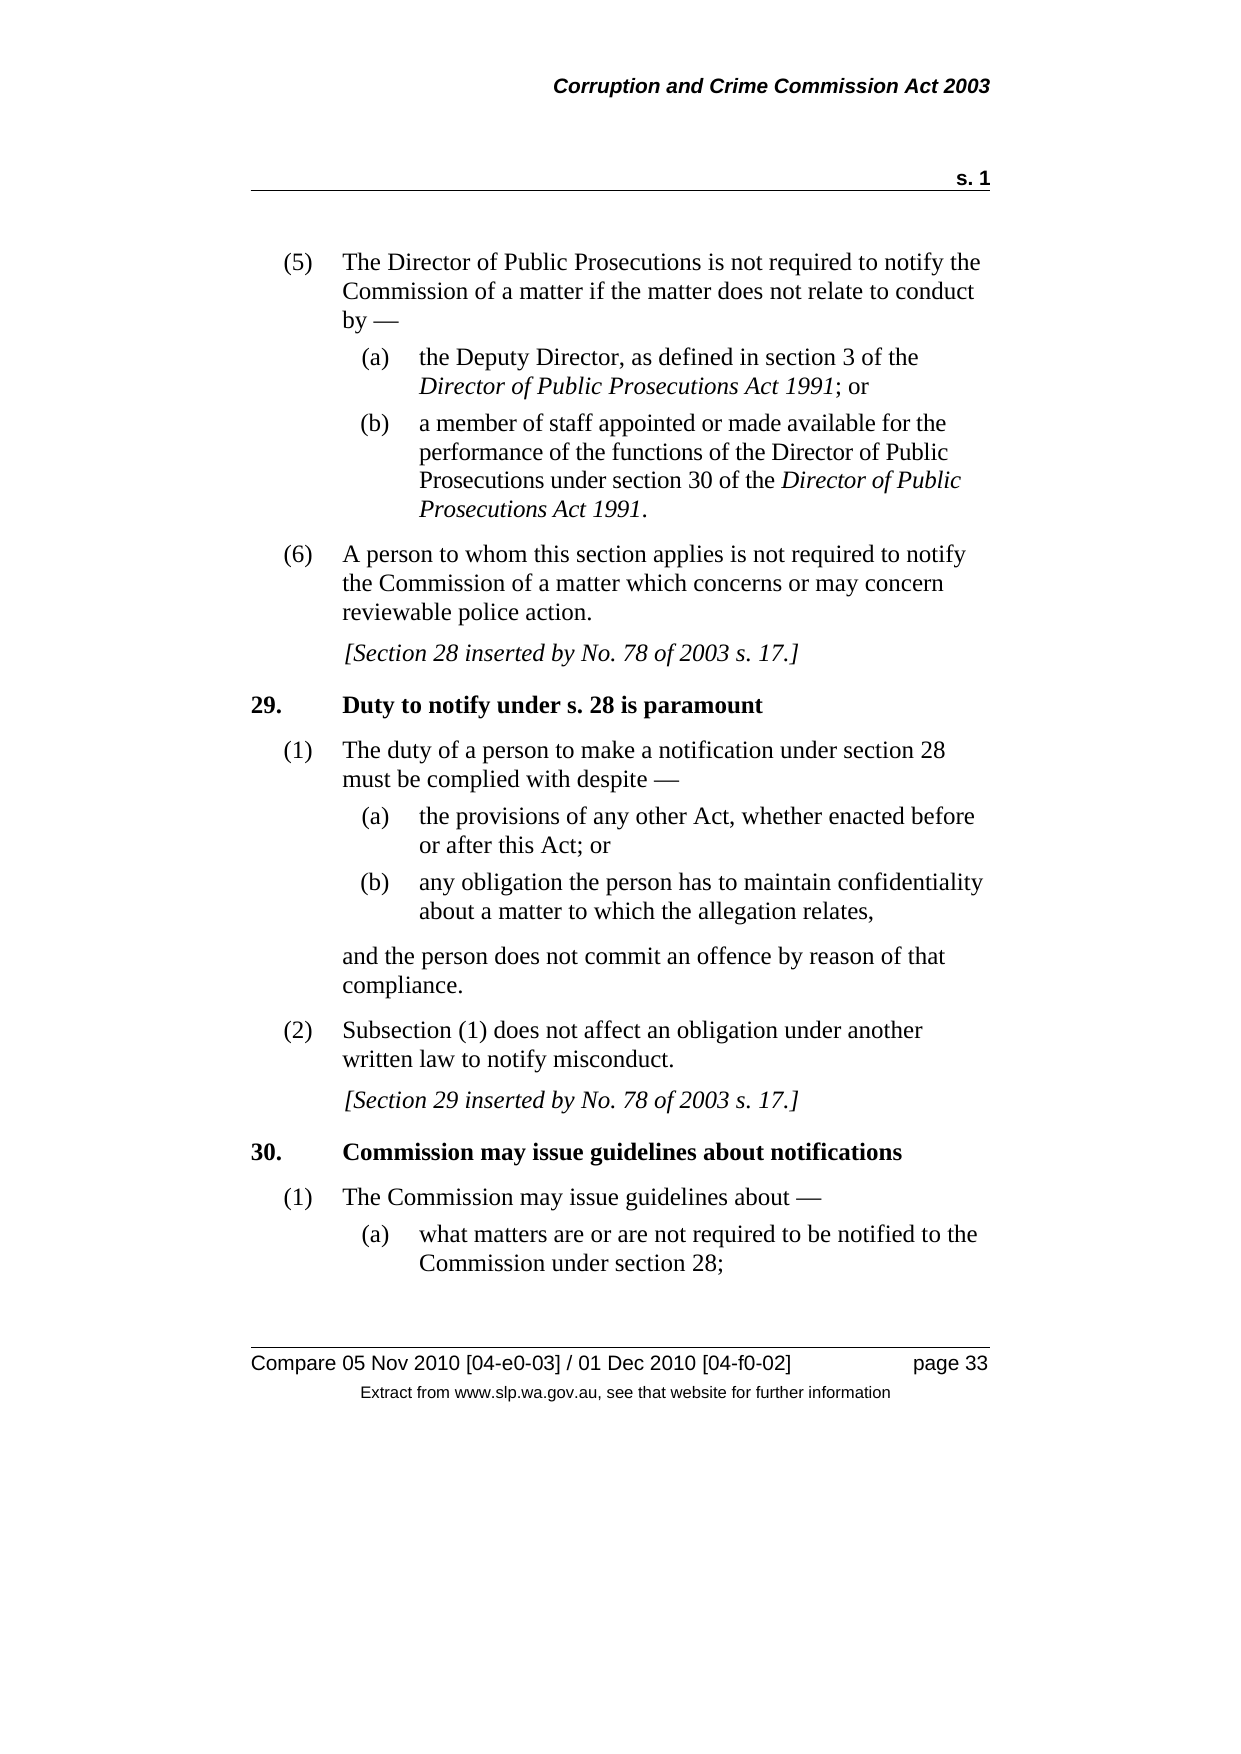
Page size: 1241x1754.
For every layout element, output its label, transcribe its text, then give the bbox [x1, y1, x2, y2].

text (a) what matters are or are not required to be notified to the Commission under section 28; [251, 1219, 990, 1277]
text (1) The duty of a person to make a notification under section 28 must be complied with despite — [251, 735, 990, 793]
text (5) The Director of Public Prosecutions is not required to notify the Commission of a matter if the matter does not relate to conduct by — [251, 247, 990, 334]
text (b) any obligation the person has to maintain confidentiality about a matter to which the allegation relates, [251, 867, 990, 924]
subtitle 29. Duty to notify under s. 28 is paramount [251, 690, 990, 719]
subtitle 30. Commission may issue guidelines about notifications [251, 1137, 990, 1166]
text and the person does not commit an offence by reason of that compliance. [251, 941, 990, 999]
text (a) the Deputy Director, as defined in section 3 of the Director of Public Prosecutions Act 1991; or [251, 342, 990, 399]
text [Section 29 inserted by No. 78 of 2003 s. 17.] [251, 1085, 990, 1114]
text (a) the provisions of any other Act, whether enacted before or after this Act; or [251, 801, 990, 859]
text (2) Subsection (1) does not affect an obligation under another written law to notify misconduct. [251, 1015, 990, 1073]
text (b) a member of staff appointed or made available for the performance of the functions of the Director of Public Prosecutions under section 30 of the Director of Public Prosecutions Act 1991. [251, 408, 990, 523]
text (6) A person to whom this section applies is not required to notify the Commission of a matter which concerns or may concern reviewable police action. [251, 539, 990, 626]
text (1) The Commission may issue guidelines about — [251, 1182, 990, 1211]
text [Section 28 inserted by No. 78 of 2003 s. 17.] [251, 638, 990, 667]
